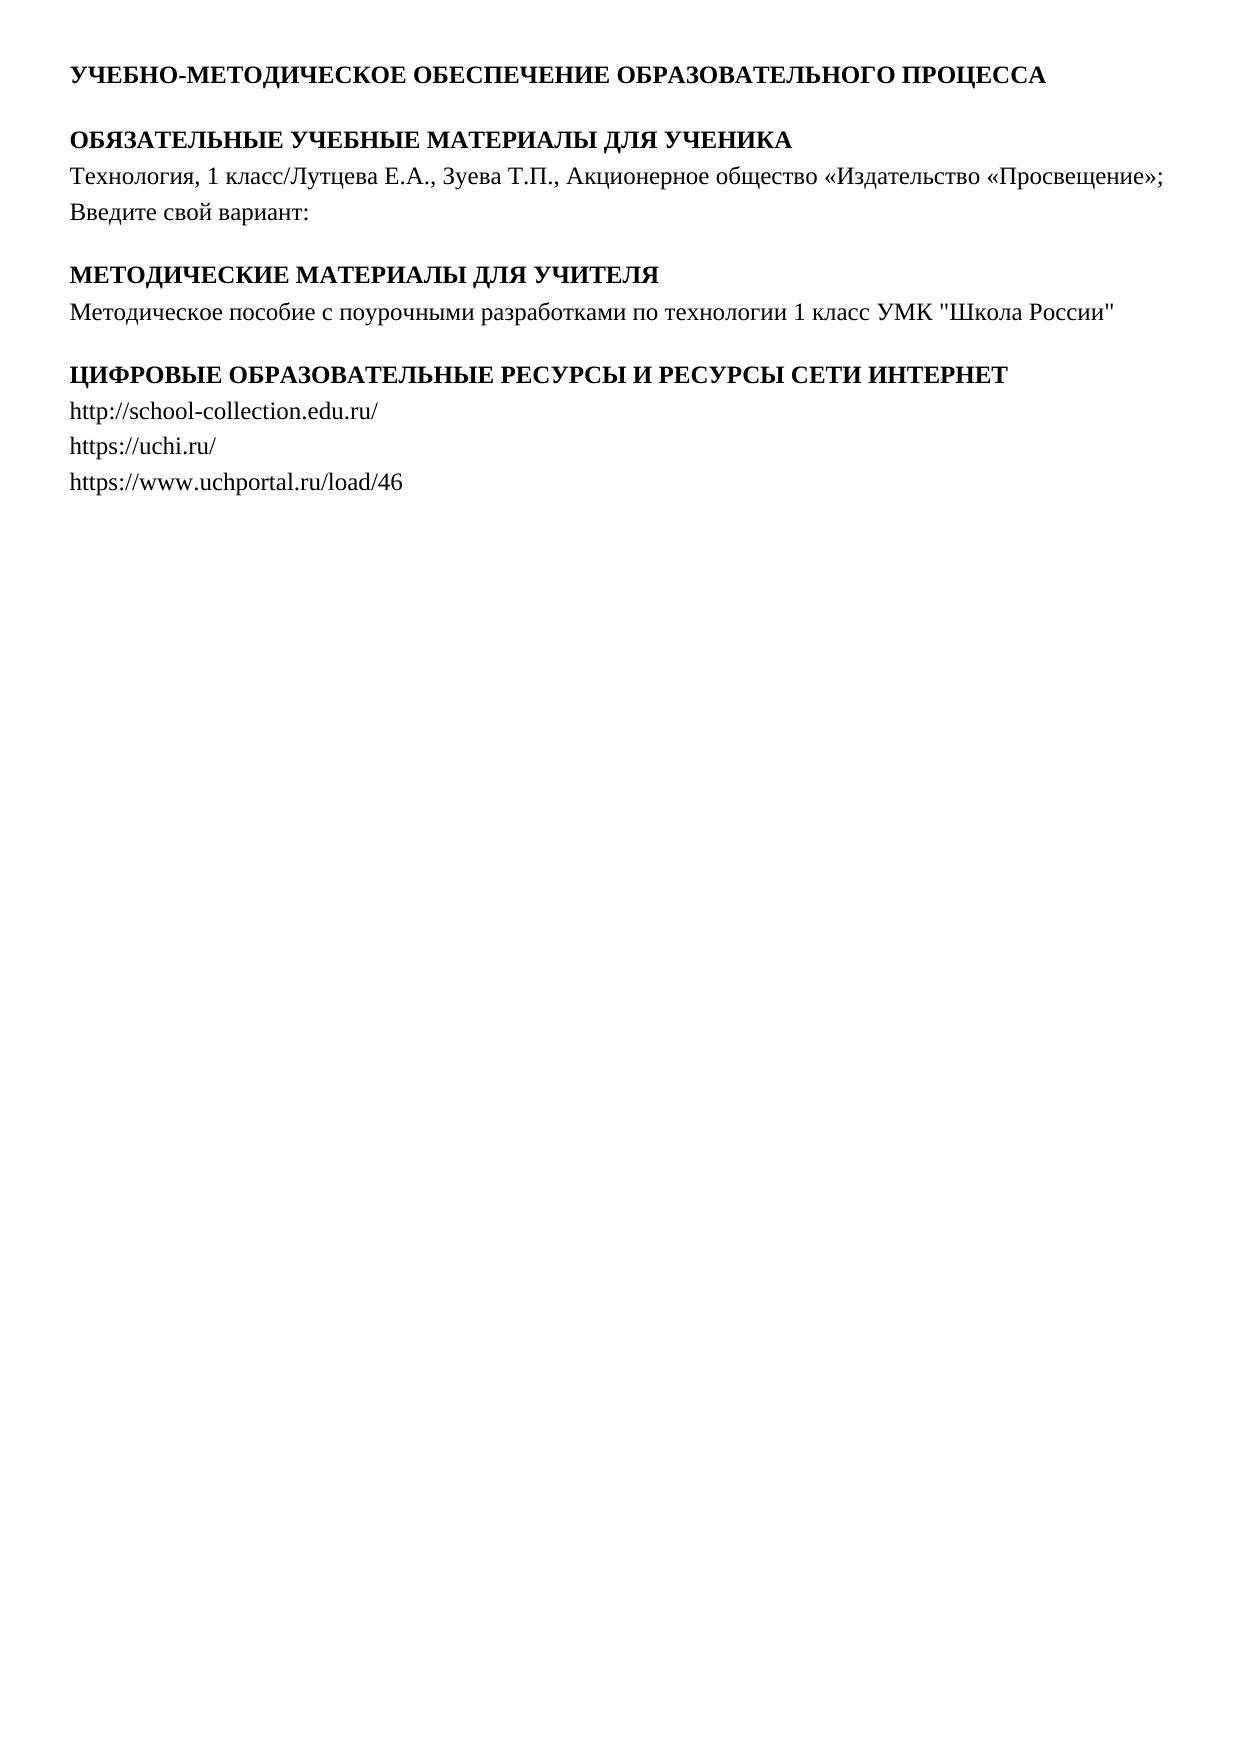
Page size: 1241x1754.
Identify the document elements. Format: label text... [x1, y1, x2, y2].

text УЧЕБНО-МЕТОДИЧЕСКОЕ ОБЕСПЕЧЕНИЕ ОБРАЗОВАТЕЛЬНОГО ПРОЦЕССА [69, 62, 1172, 89]
text ОБЯЗАТЕЛЬНЫЕ УЧЕБНЫЕ МАТЕРИАЛЫ ДЛЯ УЧЕНИКА Технология, 1 класс/Лутцева Е.А., Зуева Т.П., Акционерное общество «Издательство «Просвещение»; Введите свой вариант: [69, 125, 1172, 226]
text ЦИФРОВЫЕ ОБРАЗОВАТЕЛЬНЫЕ РЕСУРСЫ И РЕСУРСЫ СЕТИ ИНТЕРНЕТ http://school-collection.edu.ru/ https://uchi.ru/ https://www.uchportal.ru/load/46 [69, 360, 1022, 496]
text МЕТОДИЧЕСКИЕ МАТЕРИАЛЫ ДЛЯ УЧИТЕЛЯ Методическое пособие с поурочными разработками по технологии 1 класс УМК "Школа России" [69, 261, 1127, 325]
